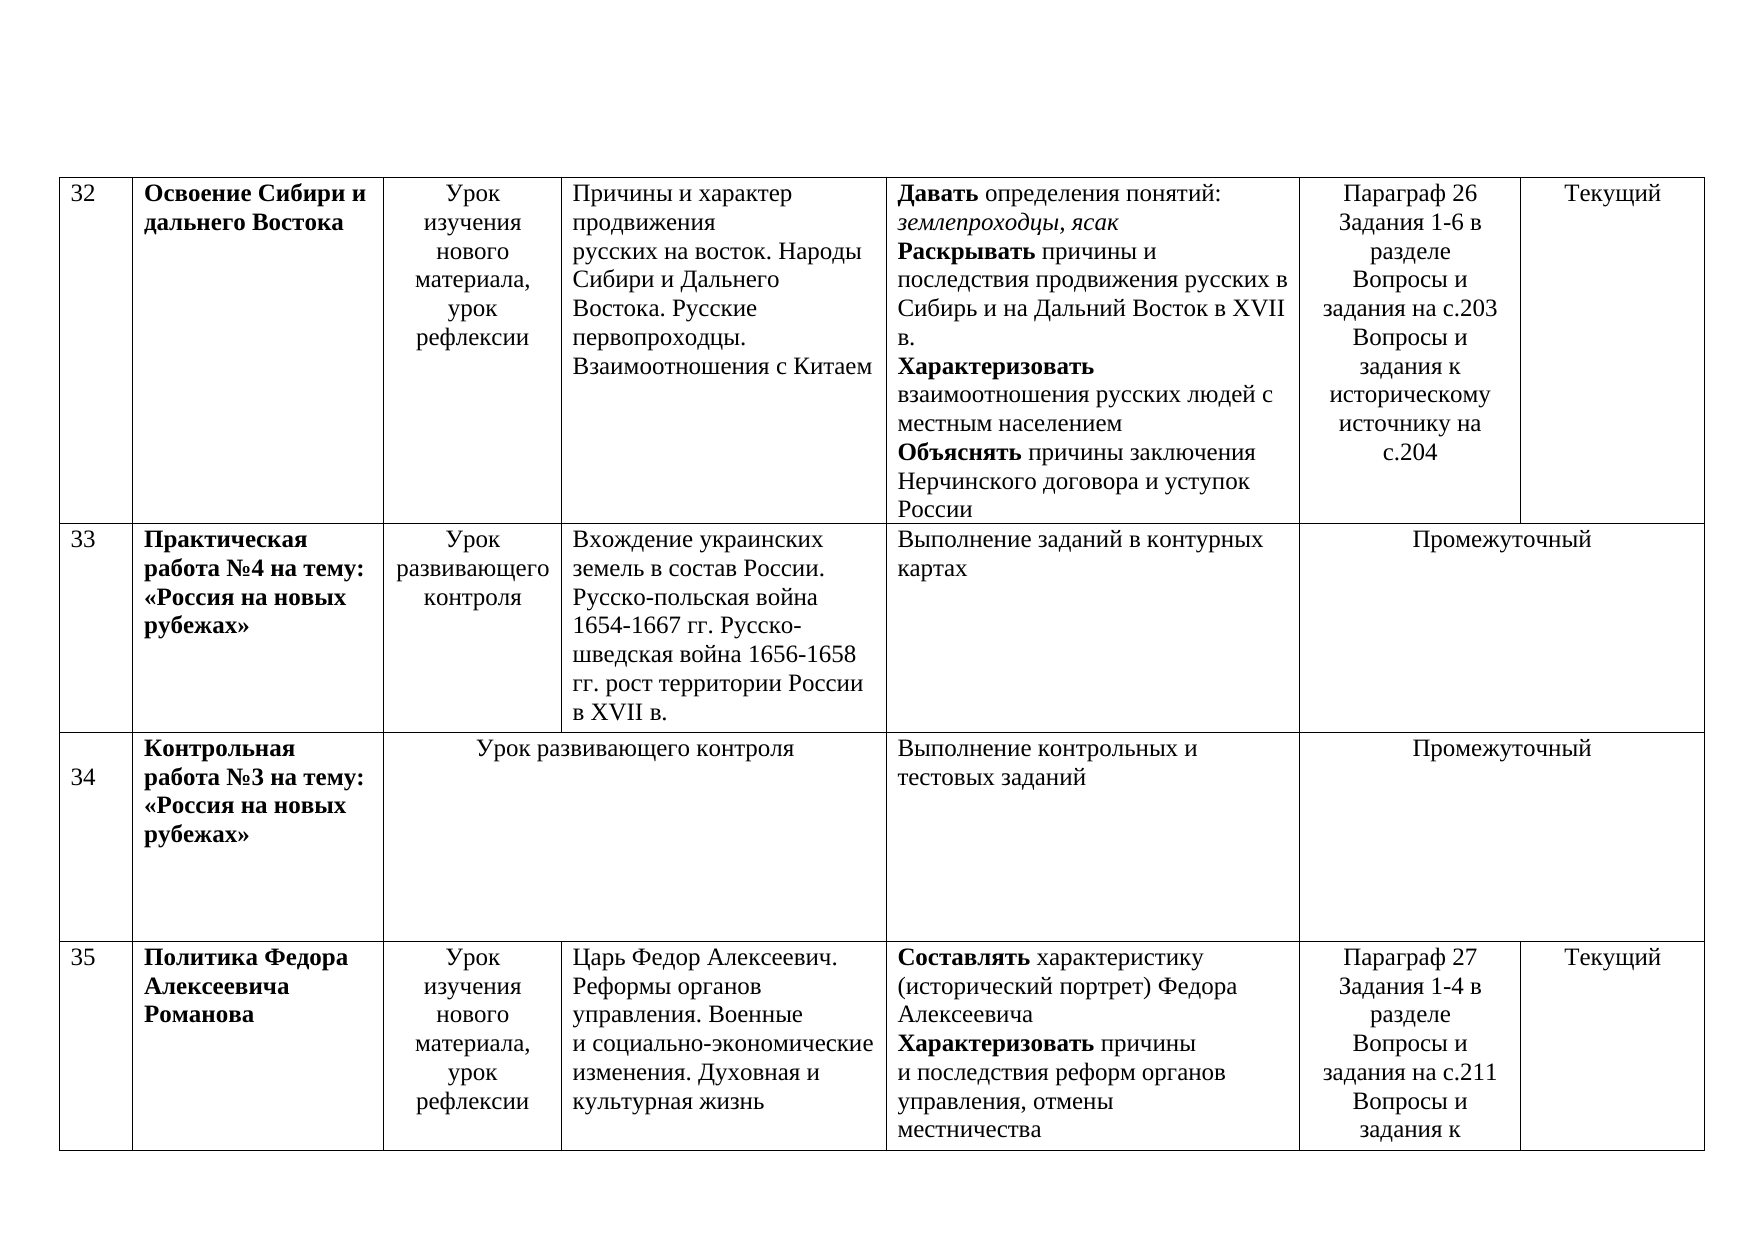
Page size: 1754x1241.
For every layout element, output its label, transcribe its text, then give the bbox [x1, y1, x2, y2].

table_cell Освоение Сибири и дальнего Востока [133, 178, 383, 523]
table_cell Контрольная работа №3 на тему: «Россия на новых рубежах» [133, 733, 383, 941]
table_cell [562, 942, 886, 1150]
table_cell Текущий [1521, 942, 1704, 1150]
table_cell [1300, 942, 1520, 1150]
table_cell Выполнение контрольных и тестовых заданий [887, 733, 1299, 941]
table_cell Урок развивающего контроля [384, 733, 886, 941]
table_cell Промежуточный [1300, 524, 1704, 732]
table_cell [384, 942, 561, 1150]
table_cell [133, 942, 383, 1150]
table_cell 34 [60, 733, 132, 941]
table_cell Давать определения понятий: землепроходцы, ясак Раскрывать причины и последствия продвижения русских в Сибирь и на Дальний Восток в XVII в. Характеризовать взаимоотношения русских людей с местным населением Объяснять причины заключения Нерчинского договора и уступок России [887, 178, 1299, 523]
table_cell 35 [60, 942, 132, 1150]
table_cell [384, 178, 561, 523]
table_cell Промежуточный [1300, 733, 1704, 941]
table_cell Вхождение украинских земель в состав России. Русско-польская война 1654-1667 гг. Русско-шведская война 1656-1658 гг. рост территории России в XVII в. [562, 524, 886, 732]
table_cell 33 [60, 524, 132, 732]
table_cell Практическая работа №4 на тему: «Россия на новых рубежах» [133, 524, 383, 732]
table_cell Выполнение заданий в контурных картах [887, 524, 1299, 732]
table_cell 32 [60, 178, 132, 523]
table_cell Урок развивающего контроля [384, 524, 561, 732]
table_cell Причины и характер продвижения русских на восток. Народы Сибири и Дальнего Востока. Русские первопроходцы. Взаимоотношения с Китаем [562, 178, 886, 523]
table_cell Текущий [1521, 178, 1704, 523]
table_cell Параграф 26 Задания 1-6 в разделе Вопросы и задания на с.203 Вопросы и задания к историческому источнику на с.204 [1300, 178, 1520, 523]
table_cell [887, 942, 1299, 1150]
